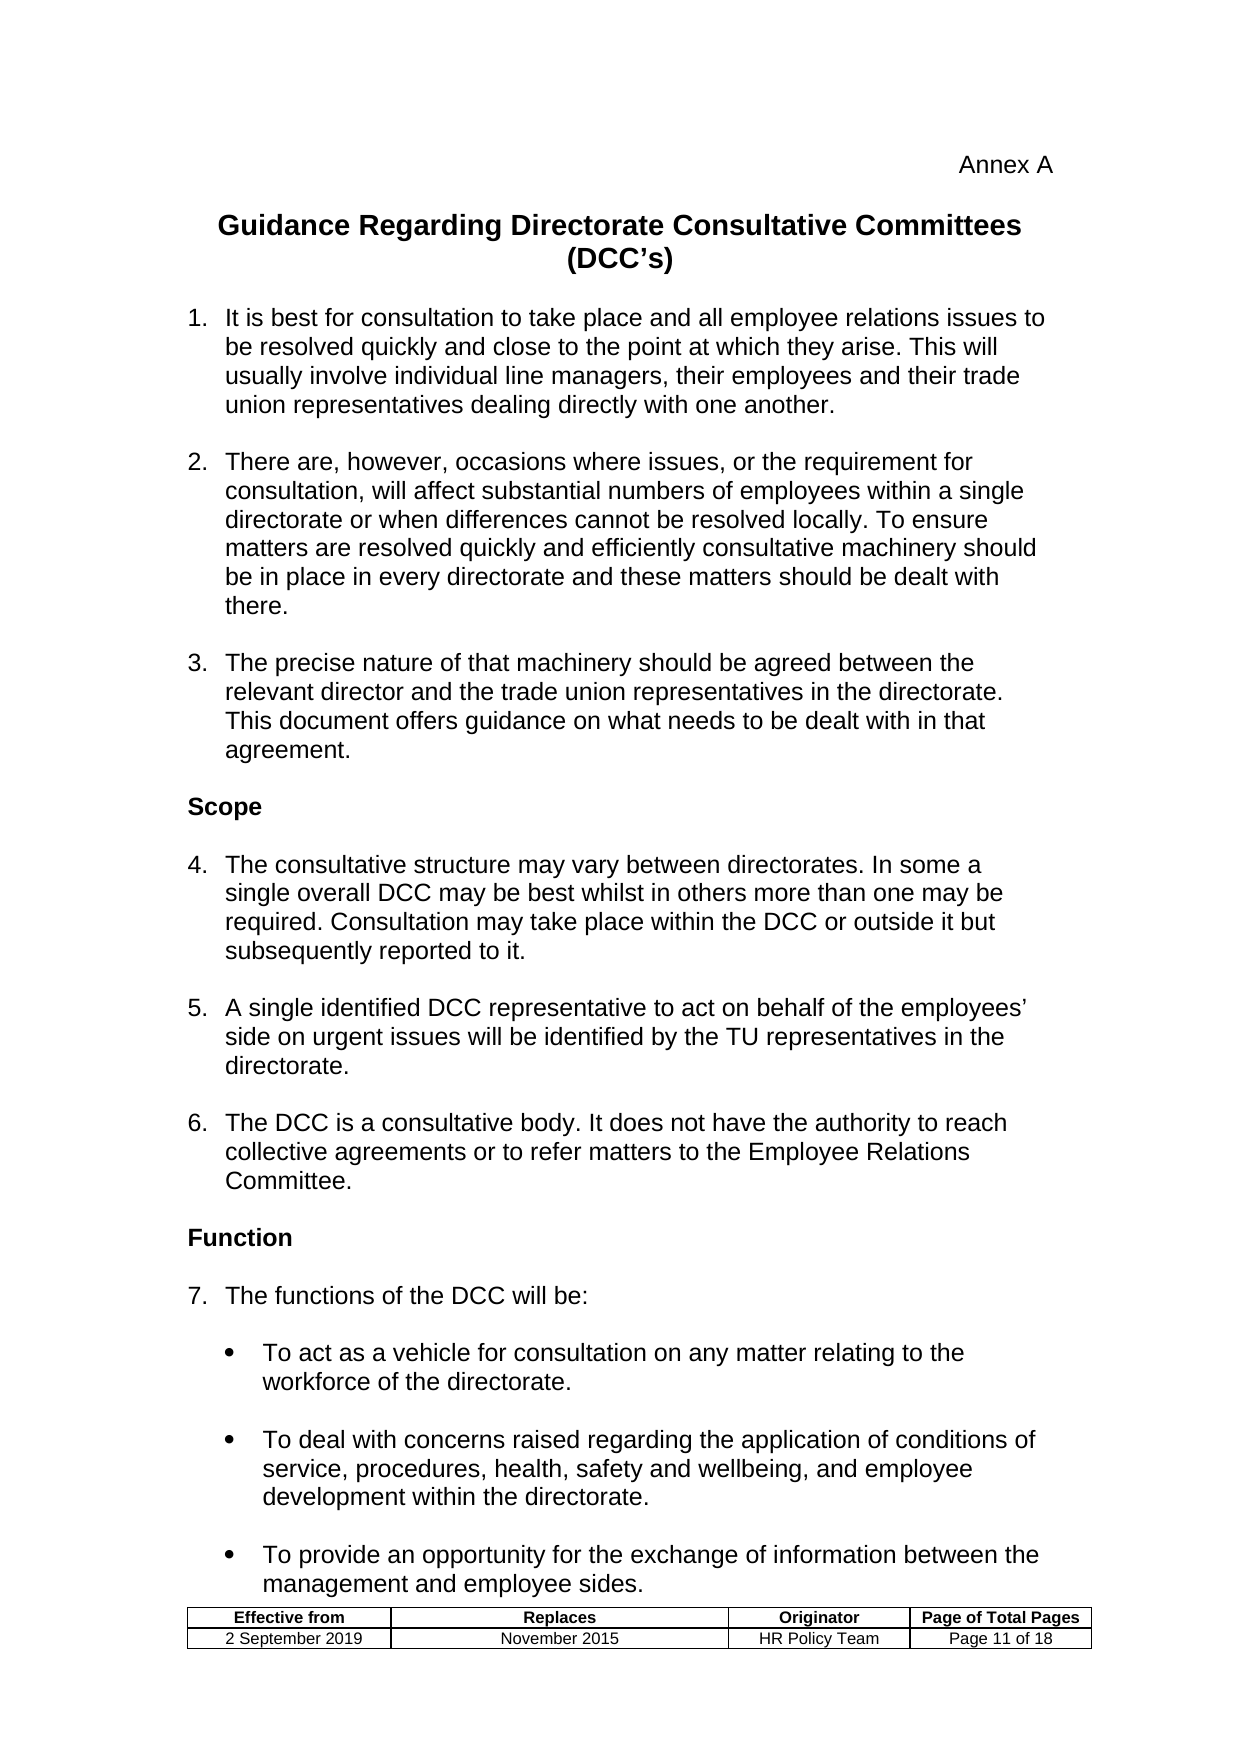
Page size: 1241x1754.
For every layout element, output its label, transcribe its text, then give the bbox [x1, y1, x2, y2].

text Annex A [187, 150, 1053, 179]
list A single identified DCC representative to act on behalf of the employees’ side on urgent issues will be identified by the TU representatives in the directorate. [187, 993, 1053, 1108]
list There are, however, occasions where issues, or the requirement for consultation, will affect substantial numbers of employees within a single directorate or when differences cannot be resolved locally. To ensure matters are resolved quickly and efficiently consultative machinery should be in place in every directorate and these matters should be dealt with there. [187, 447, 1053, 648]
list To provide an opportunity for the exchange of information between the management and employee sides. [225, 1540, 1053, 1597]
text Guidance Regarding Directorate Consultative Committees (DCC’s) [187, 207, 1053, 274]
list It is best for consultation to take place and all employee relations issues to be resolved quickly and close to the point at which they arise. This will usually involve individual line managers, their employees and their trade union representatives dealing directly with one another. [187, 303, 1053, 447]
list The functions of the DCC will be: [187, 1281, 1053, 1309]
list To deal with concerns raised regarding the application of conditions of service, procedures, health, safety and wellbeing, and employee development within the directorate. [225, 1425, 1053, 1540]
text Function [187, 1223, 1053, 1252]
text Scope [187, 792, 1053, 821]
list The DCC is a consultative body. It does not have the authority to reach collective agreements or to refer matters to the Employee Relations Committee. [187, 1108, 1053, 1194]
list The precise nature of that machinery should be agreed between the relevant director and the trade union representatives in the directorate. This document offers guidance on what needs to be dealt with in that agreement. [187, 648, 1053, 763]
list To act as a vehicle for consultation on any matter relating to the workforce of the directorate. [225, 1338, 1053, 1425]
list The consultative structure may vary between directorates. In some a single overall DCC may be best whilst in others more than one may be required. Consultation may take place within the DCC or outside it but subsequently reported to it. [187, 849, 1053, 993]
